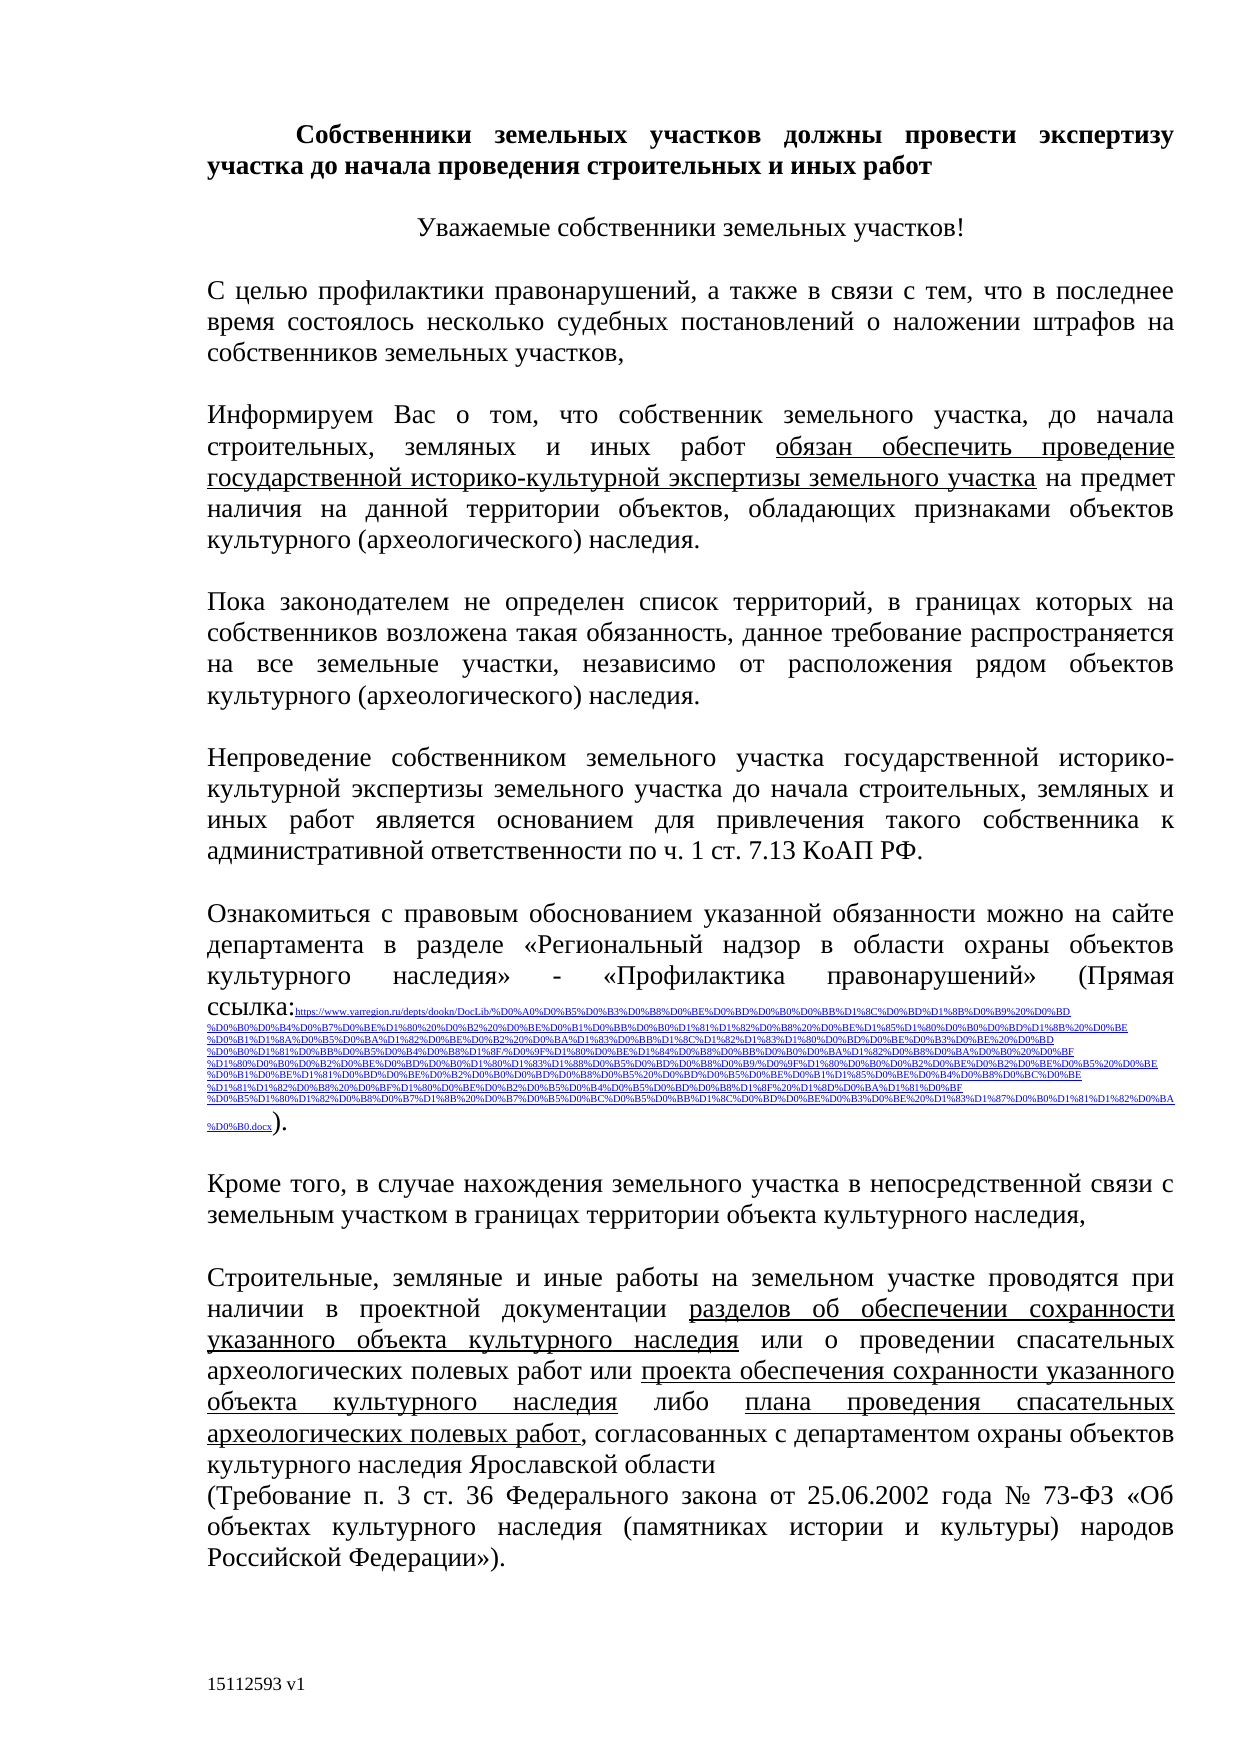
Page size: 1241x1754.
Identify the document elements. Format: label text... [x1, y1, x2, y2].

text Собственники земельных участков должны провести экспертизу участка до начала проведения строительных и иных работ [207, 118, 1175, 180]
text Кроме того, в случае нахождения земельного участка в непосредственной связи с земельным участком в границах территории объекта культурного наследия, [207, 1167, 1175, 1230]
text С целью профилактики правонарушений, а также в связи с тем, что в последнее время состоялось несколько судебных постановлений о наложении штрафов на собственников земельных участков, [207, 274, 1175, 367]
text Непроведение собственником земельного участка государственной историко-культурной экспертизы земельного участка до начала строительных, земляных и иных работ является основанием для привлечения такого собственника к административной ответственности по ч. 1 ст. 7.13 КоАП РФ. [207, 741, 1175, 866]
text Пока законодателем не определен список территорий, в границах которых на собственников возложена такая обязанность, данное требование распространяется на все земельные участки, независимо от расположения рядом объектов культурного (археологического) наследия. [207, 585, 1175, 710]
text Уважаемые собственники земельных участков! [207, 212, 1175, 243]
text (Требование п. 3 ст. 36 Федерального закона от 25.06.2002 года № 73-ФЗ «Об объектах культурного наследия (памятниках истории и культуры) народов Российской Федерации»). [207, 1479, 1175, 1572]
text Строительные, земляные и иные работы на земельном участке проводятся при наличии в проектной документации разделов об обеспечении сохранности указанного объекта культурного наследия или о проведении спасательных археологических полевых работ или проекта обеспечения сохранности указанного объекта культурного наследия либо плана проведения спасательных археологических полевых работ, согласованных с департаментом охраны объектов культурного наследия Ярославской области [207, 1261, 1175, 1479]
text Информируем Вас о том, что собственник земельного участка, до начала строительных, земляных и иных работ обязан обеспечить проведение государственной историко-культурной экспертизы земельного участка на предмет наличия на данной территории объектов, обладающих признаками объектов культурного (археологического) наследия. [207, 398, 1175, 554]
text Ознакомиться с правовым обоснованием указанной обязанности можно на сайте департамента в разделе «Региональный надзор в области охраны объектов культурного наследия» - «Профилактика правонарушений» (Прямая ссылка:https://www.yarregion.ru/depts/dookn/DocLib/%D0%A0%D0%B5%D0%B3%D0%B8%D0%BE%D0%BD%D0%B0%D0%BB%D1%8C%D0%BD%D1%8B%D0%B9%20%D0%BD%D0%B0%D0%B4%D0%B7%D0%BE%D1%80%20%D0%B2%20%D0%BE%D0%B1%D0%BB%D0%B0%D1%81%D1%82%D0%B8%20%D0%BE%D1%85%D1%80%D0%B0%D0%BD%D1%8B%20%D0%BE%D0%B1%D1%8A%D0%B5%D0%BA%D1%82%D0%BE%D0%B2%20%D0%BA%D1%83%D0%BB%D1%8C%D1%82%D1%83%D1%80%D0%BD%D0%BE%D0%B3%D0%BE%20%D0%BD%D0%B0%D1%81%D0%BB%D0%B5%D0%B4%D0%B8%D1%8F/%D0%9F%D1%80%D0%BE%D1%84%D0%B8%D0%BB%D0%B0%D0%BA%D1%82%D0%B8%D0%BA%D0%B0%20%D0%BF%D1%80%D0%B0%D0%B2%D0%BE%D0%BD%D0%B0%D1%80%D1%83%D1%88%D0%B5%D0%BD%D0%B8%D0%B9/%D0%9F%D1%80%D0%B0%D0%B2%D0%BE%D0%B2%D0%BE%D0%B5%20%D0%BE%D0%B1%D0%BE%D1%81%D0%BD%D0%BE%D0%B2%D0%B0%D0%BD%D0%B8%D0%B5%20%D0%BD%D0%B5%D0%BE%D0%B1%D1%85%D0%BE%D0%B4%D0%B8%D0%BC%D0%BE%D1%81%D1%82%D0%B8%20%D0%BF%D1%80%D0%BE%D0%B2%D0%B5%D0%B4%D0%B5%D0%BD%D0%B8%D1%8F%20%D1%8D%D0%BA%D1%81%D0%BF%D0%B5%D1%80%D1%82%D0%B8%D0%B7%D1%8B%20%D0%B7%D0%B5%D0%BC%D0%B5%D0%BB%D1%8C%D0%BD%D0%BE%D0%B3%D0%BE%20%D1%83%D1%87%D0%B0%D1%81%D1%82%D0%BA%D0%B0.docx). [207, 897, 1175, 1104]
